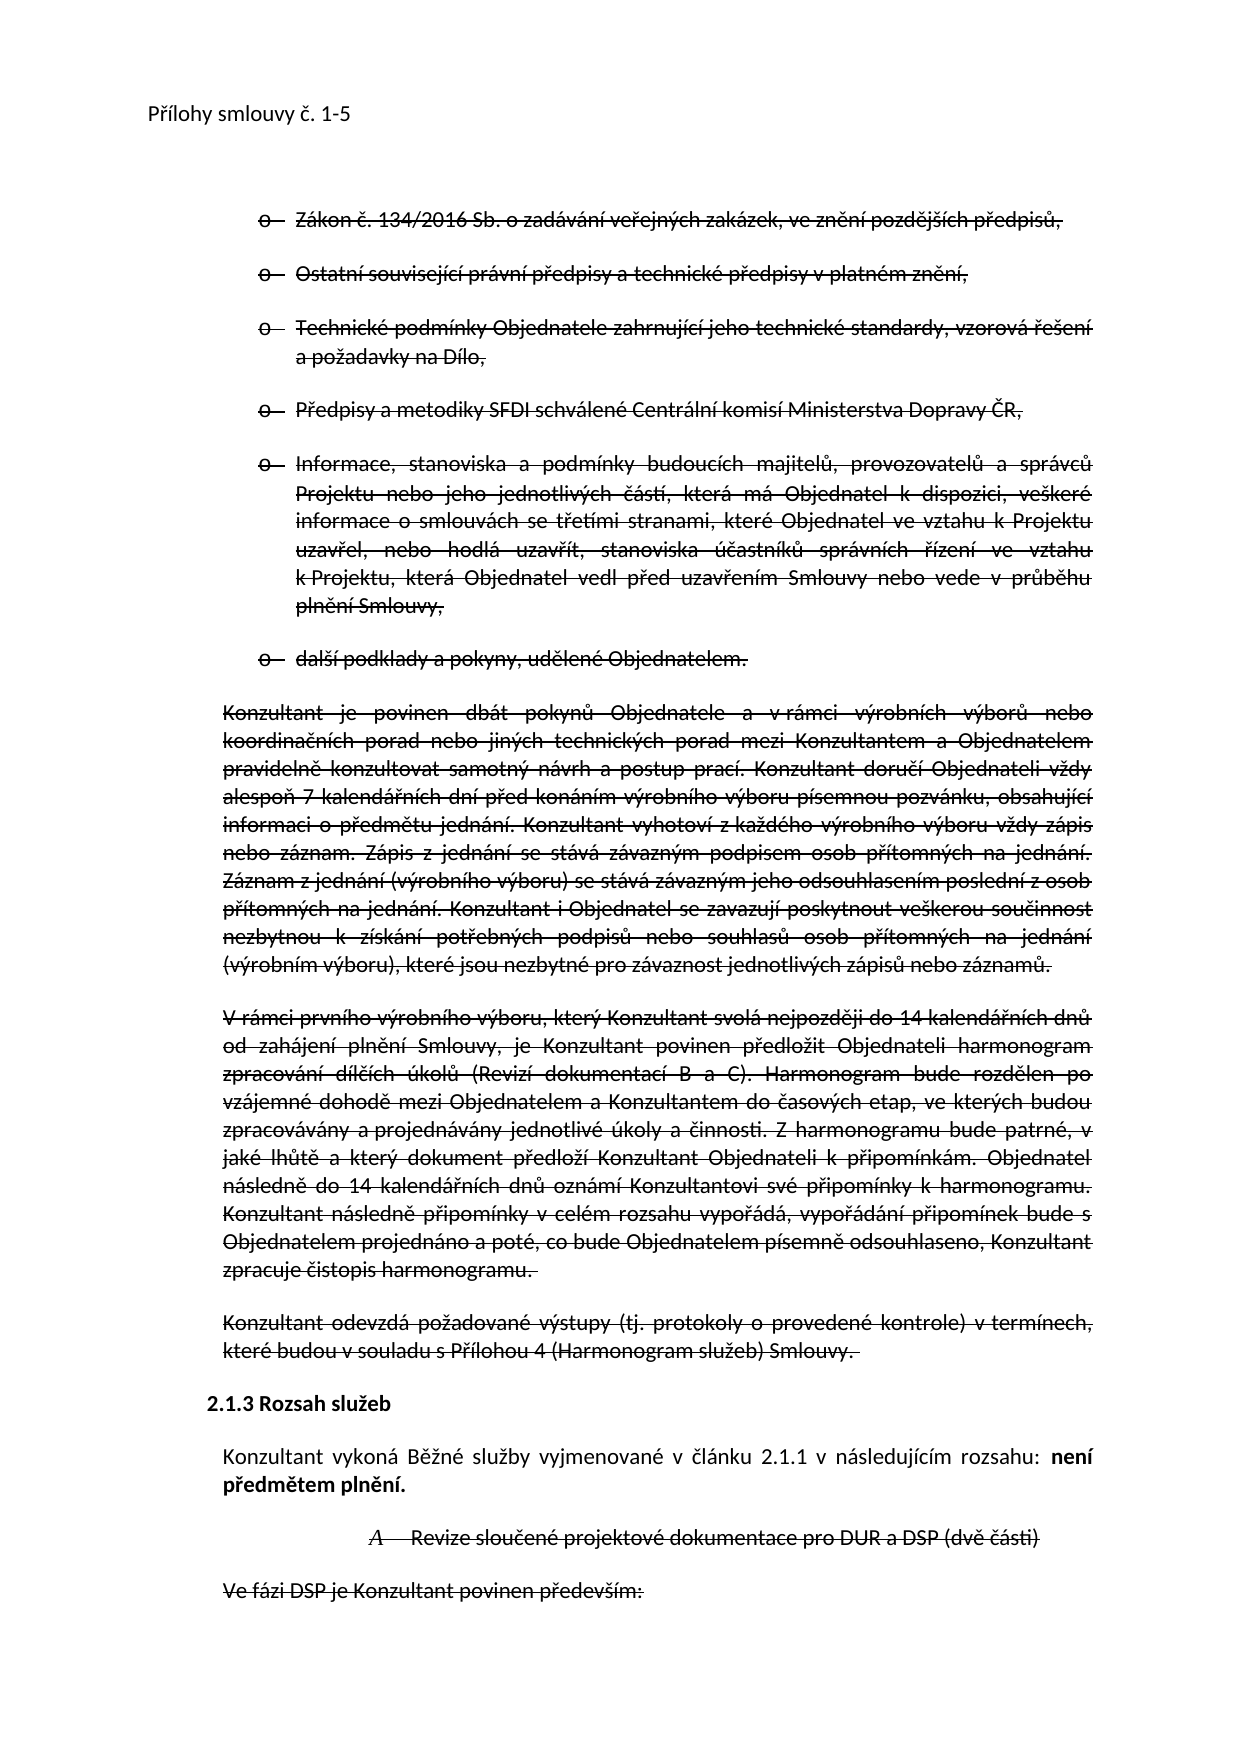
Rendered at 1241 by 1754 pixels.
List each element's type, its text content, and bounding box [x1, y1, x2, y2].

list Konzultant je povinen dbát pokynů Objednatele a v rámci výrobních výborů nebo koordinačních porad nebo jiných technických porad mezi Konzultantem a Objednatelem pravidelně konzultovat samotný návrh a postup prací. Konzultant doručí Objednateli vždy alespoň 7 kalendářních dní před konáním výrobního výboru písemnou pozvánku, obsahující informaci o předmětu jednání. Konzultant vyhotoví z každého výrobního výboru vždy zápis nebo záznam. Zápis z jednání se stává závazným podpisem osob přítomných na jednání. Záznam z jednání (výrobního výboru) se stává závazným jeho odsouhlasením poslední z osob přítomných na jednání. Konzultant i Objednatel se zavazují poskytnout veškerou součinnost nezbytnou k získání potřebných podpisů nebo souhlasů osob přítomných na jednání (výrobním výboru), které jsou nezbytné pro závaznost jednotlivých zápisů nebo záznamů. [223, 911, 1093, 978]
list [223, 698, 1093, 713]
list Revize sloučené projektové dokumentace pro DUR a DSP (dvě části) [369, 1523, 1093, 1551]
list V rámci prvního výrobního výboru, který Konzultant svolá nejpozději do 14 kalendářních dnů od zahájení plnění Smlouvy, je Konzultant povinen předložit Objednateli harmonogram zpracování dílčích úkolů (Revizí dokumentací B a C). Harmonogram bude rozdělen po vzájemné dohodě mezi Objednatelem a Konzultantem do časových etap, ve kterých budou zpracovávány a projednávány jednotlivé úkoly a činnosti. Z harmonogramu bude patrné, v jaké lhůtě a který dokument předloží Konzultant Objednateli k připomínkám. Objednatel následně do 14 kalendářních dnů oznámí Konzultantovi své připomínky k harmonogramu. Konzultant následně připomínky v celém rozsahu vypořádá, vypořádání připomínek bude s Objednatelem projednáno a poté, co bude Objednatelem písemně odsouhlaseno, Konzultant zpracuje čistopis harmonogramu. [223, 1132, 1093, 1243]
list Ve fázi DSP je Konzultant povinen především: [223, 1576, 1093, 1604]
list Technické podmínky Objednatele zahrnující jeho technické standardy, vzorová řešení a požadavky na Dílo, [258, 313, 1093, 370]
list Zákon č. 134/2016 Sb. o zadávání veřejných zakázek, ve znění pozdějších předpisů, [258, 205, 1093, 234]
list Konzultant je povinen dbát pokynů Objednatele a v rámci výrobních výborů nebo koordinačních porad nebo jiných technických porad mezi Konzultantem a Objednatelem pravidelně konzultovat samotný návrh a postup prací. Konzultant doručí Objednateli vždy alespoň 7 kalendářních dní před konáním výrobního výboru písemnou pozvánku, obsahující informaci o předmětu jednání. Konzultant vyhotoví z každého výrobního výboru vždy zápis nebo záznam. Zápis z jednání se stává závazným podpisem osob přítomných na jednání. Záznam z jednání (výrobního výboru) se stává závazným jeho odsouhlasením poslední z osob přítomných na jednání. Konzultant i Objednatel se zavazují poskytnout veškerou součinnost nezbytnou k získání potřebných podpisů nebo souhlasů osob přítomných na jednání (výrobním výboru), které jsou nezbytné pro závaznost jednotlivých zápisů nebo záznamů. [223, 827, 1093, 909]
subtitle 2.1.3 Rozsah služeb [207, 1389, 1093, 1417]
list Předpisy a metodiky SFDI schválené Centrální komisí Ministerstva Dopravy ČR, [258, 395, 1093, 424]
list Ostatní související právní předpisy a technické předpisy v platném znění, [258, 259, 1093, 288]
list Konzultant odevzdá požadované výstupy (tj. protokoly o provedené kontrole) v termínech, které budou v souladu s Přílohou 4 (Harmonogram služeb) Smlouvy. [223, 1308, 1093, 1324]
list Konzultant odevzdá požadované výstupy (tj. protokoly o provedené kontrole) v termínech, které budou v souladu s Přílohou 4 (Harmonogram služeb) Smlouvy. [223, 1325, 1093, 1364]
list další podklady a pokyny, udělené Objednatelem. [258, 644, 1093, 673]
list Konzultant vykoná Běžné služby vyjmenované v článku 2.1.1 v následujícím rozsahu: není předmětem plnění. [223, 1442, 1093, 1498]
list Informace, stanoviska a podmínky budoucích majitelů, provozovatelů a správců Projektu nebo jeho jednotlivých částí, která má Objednatel k dispozici, veškeré informace o smlouvách se třetími stranami, které Objednatel ve vztahu k Projektu uzavřel, nebo hodlá uzavřít, stanoviska účastníků správních řízení ve vztahu k Projektu, která Objednatel vedl před uzavřením Smlouvy nebo vede v průběhu plnění Smlouvy, [258, 449, 1093, 619]
